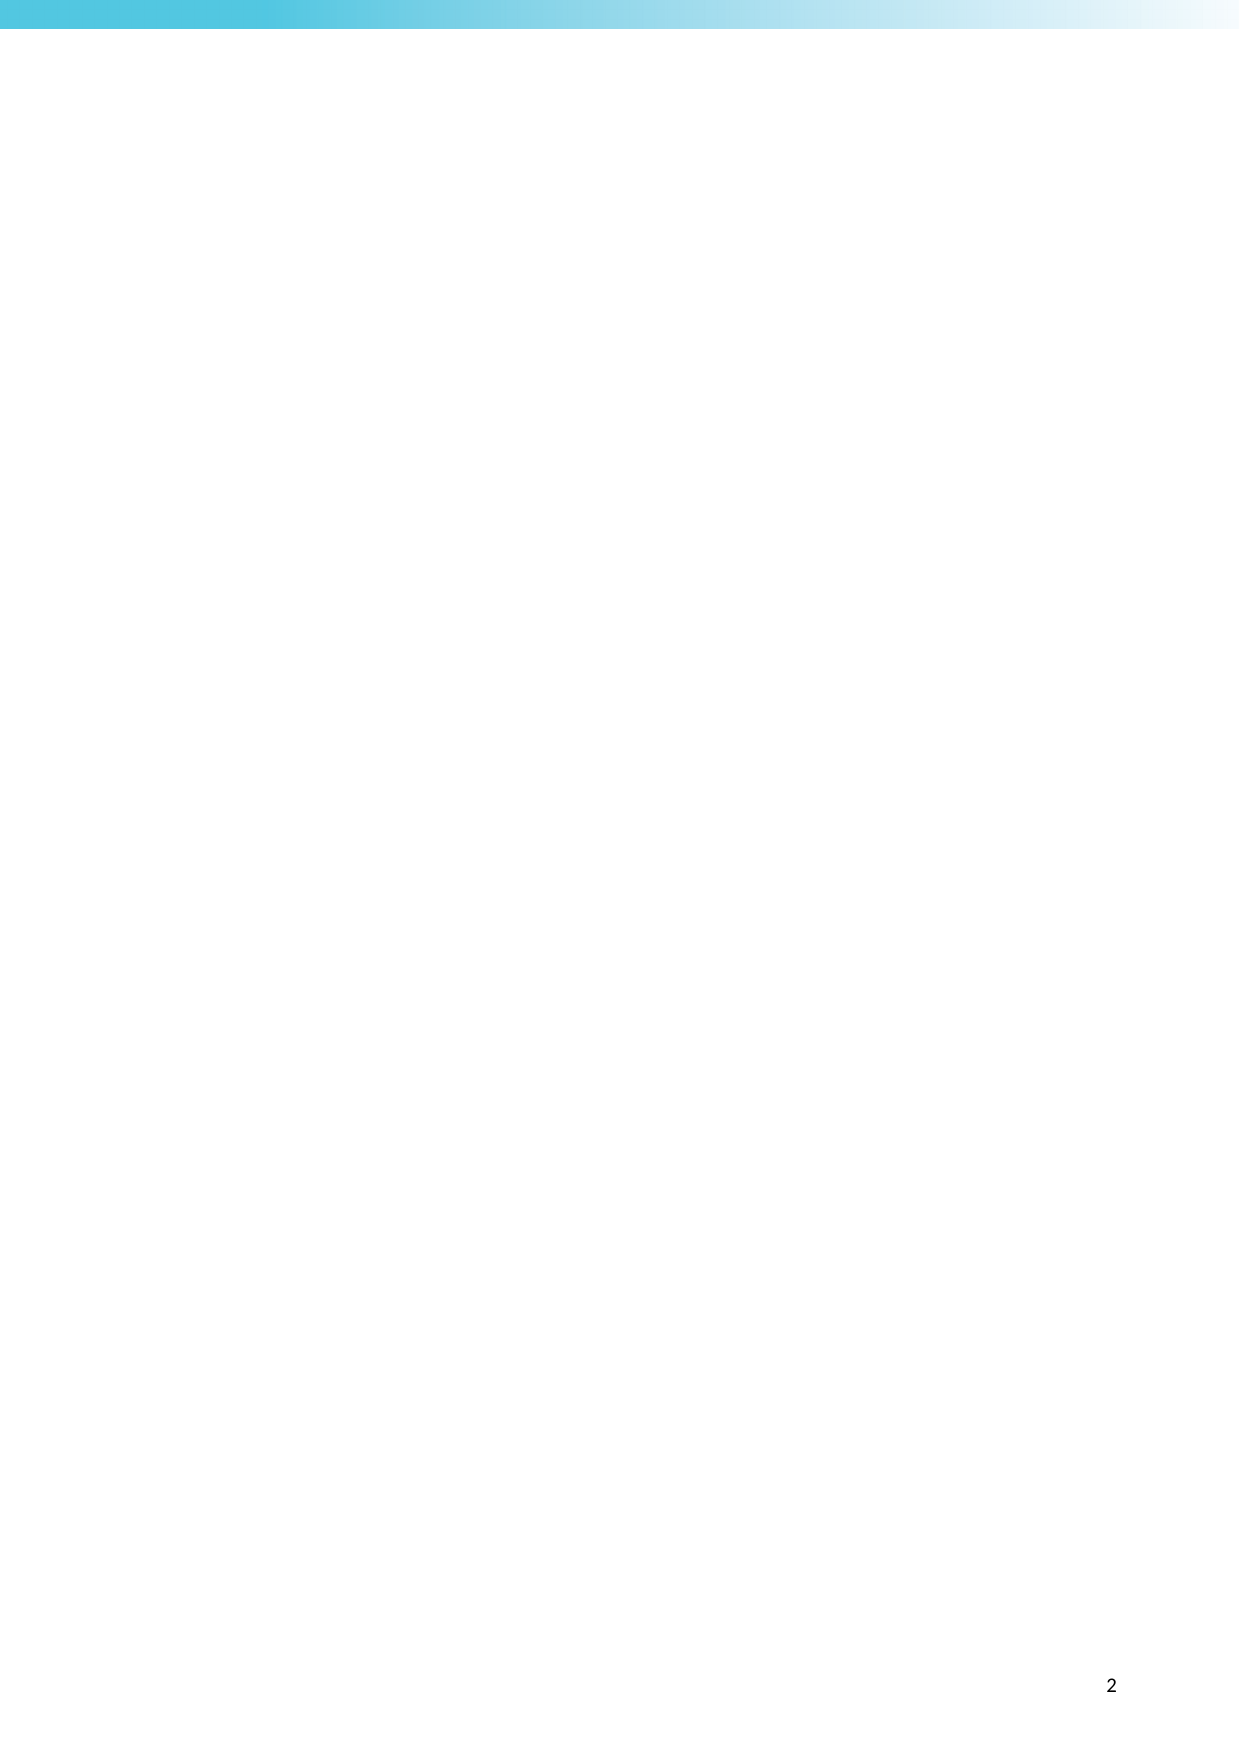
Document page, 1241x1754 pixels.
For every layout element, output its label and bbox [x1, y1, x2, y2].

picture [0, 0, 1240, 29]
